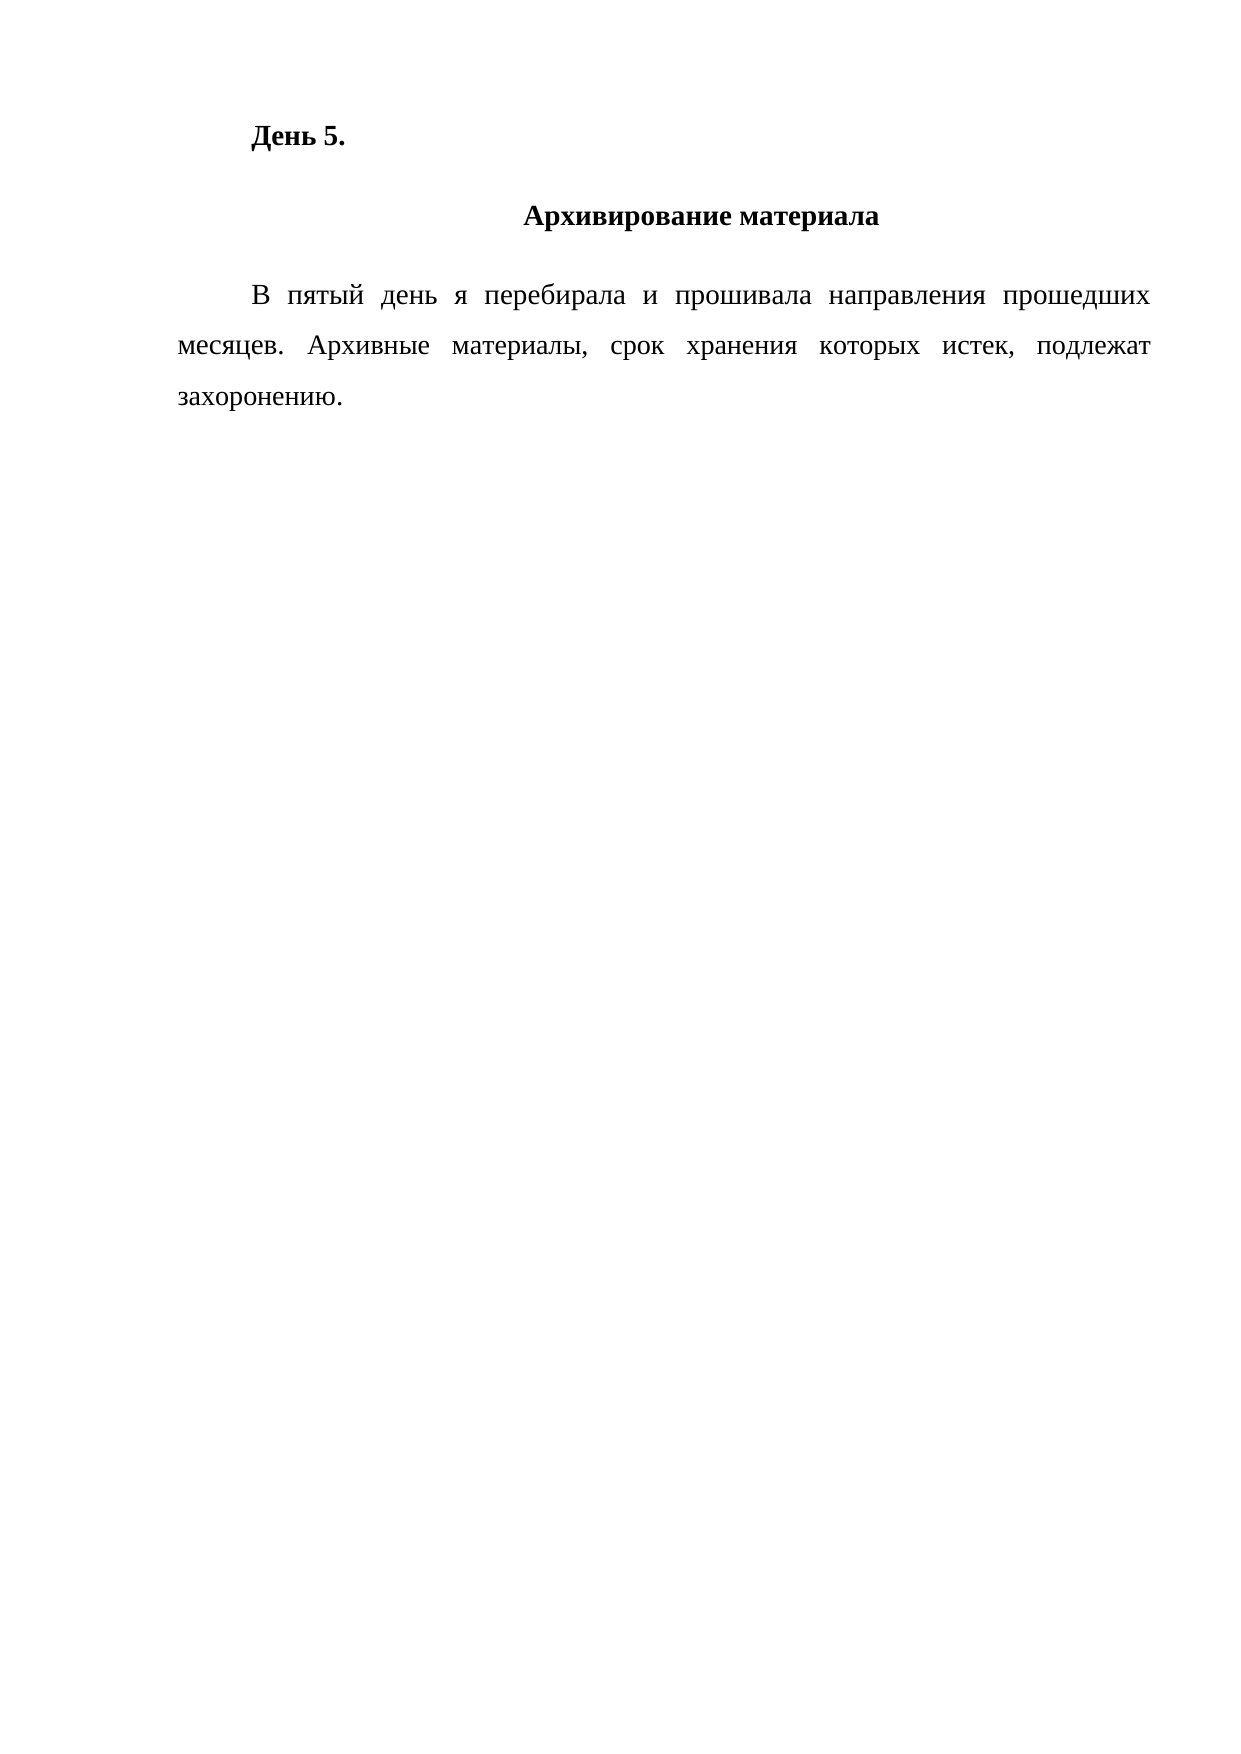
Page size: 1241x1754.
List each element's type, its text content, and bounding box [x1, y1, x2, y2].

text День 5. [177, 118, 1152, 152]
text В пятый день я перебирала и прошивала направления прошедших месяцев. Архивные материалы, срок хранения которых истек, подлежат захоронению. [177, 277, 1152, 411]
text Архивирование материала [177, 198, 1152, 231]
